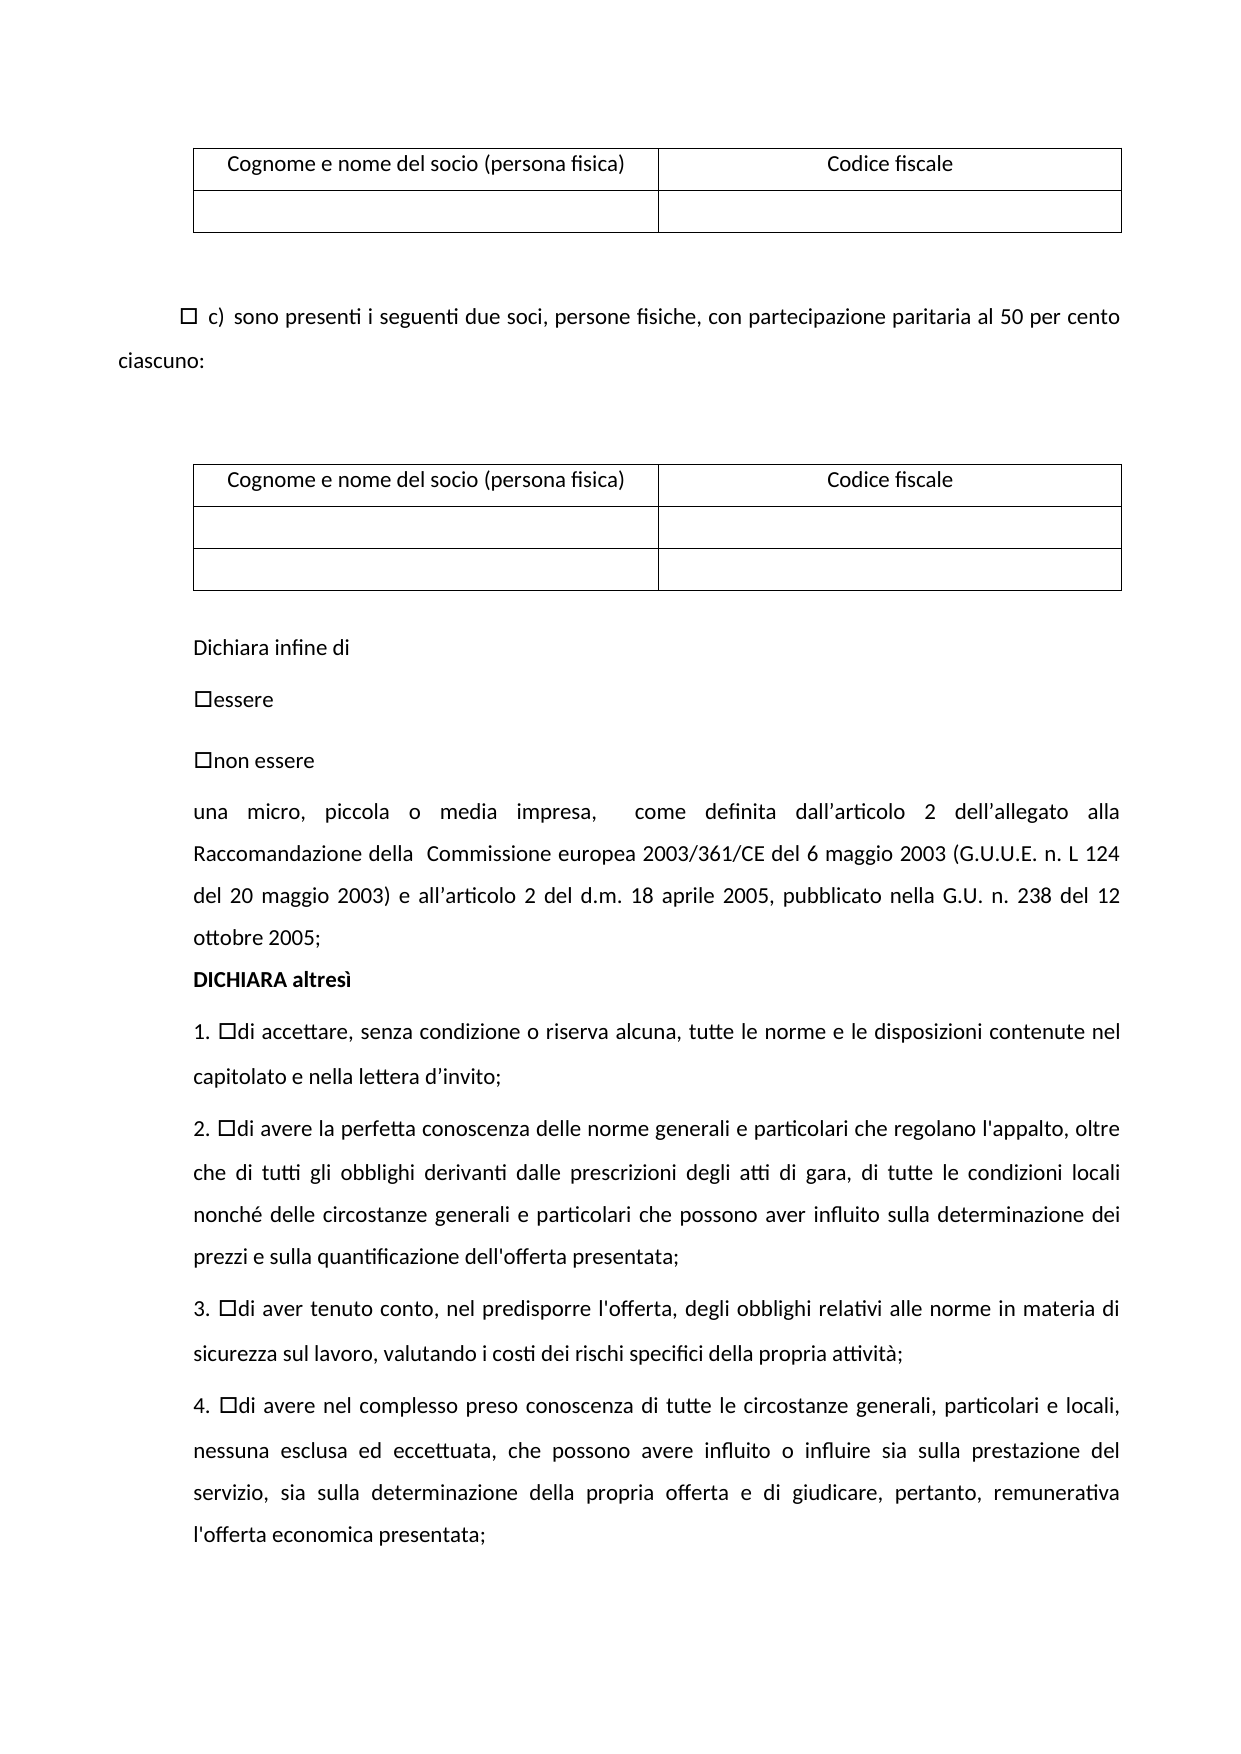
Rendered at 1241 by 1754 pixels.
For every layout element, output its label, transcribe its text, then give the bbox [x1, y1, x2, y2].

list una micro, piccola o media impresa, come definita dall’articolo 2 dell’allegato alla Raccomandazione della Commissione europea 2003/361/CE del 6 maggio 2003 (G.U.U.E. n. L 124 del 20 maggio 2003) e all’articolo 2 del d.m. 18 aprile 2005, pubblicato nella G.U. n. 238 del 12 ottobre 2005; [193, 797, 1122, 951]
table_header Codice fiscale [659, 149, 1121, 190]
table_cell [659, 507, 1121, 548]
table_header Cognome e nome del socio (persona fisica) [194, 149, 658, 190]
table_cell [194, 549, 658, 590]
list DICHIARA altresì [193, 965, 1122, 993]
text □ c) sono presenti i seguenti due soci, persone fisiche, con partecipazione paritaria al 50 per cento ciascuno: [118, 292, 1122, 374]
table_cell [194, 191, 658, 232]
table_cell [194, 507, 658, 548]
list 3. □di aver tenuto conto, nel predisporre l'offerta, degli obblighi relativi alle norme in materia di sicurezza sul lavoro, valutando i costi dei rischi specifici della propria attività; [193, 1284, 1122, 1367]
list □essere [193, 675, 1122, 716]
list 2. □di avere la perfetta conoscenza delle norme generali e particolari che regolano l'appalto, oltre che di tutti gli obblighi derivanti dalle prescrizioni degli atti di gara, di tutte le condizioni locali nonché delle circostanze generali e particolari che possono aver influito sulla determinazione dei prezzi e sulla quantificazione dell'offerta presentata; [193, 1104, 1122, 1271]
table_header Cognome e nome del socio (persona fisica) [194, 465, 658, 506]
list □non essere [193, 736, 1122, 777]
list 4. □di avere nel complesso preso conoscenza di tutte le circostanze generali, particolari e locali, nessuna esclusa ed eccettuata, che possono avere influito o influire sia sulla prestazione del servizio, sia sulla determinazione della propria offerta e di giudicare, pertanto, remunerativa l'offerta economica presentata; [193, 1381, 1122, 1548]
table_cell [659, 549, 1121, 590]
list 1. □di accettare, senza condizione o riserva alcuna, tutte le norme e le disposizioni contenute nel capitolato e nella lettera d’invito; [193, 1007, 1122, 1090]
table_header Codice fiscale [659, 465, 1121, 506]
list Dichiara infine di [193, 633, 1122, 661]
table_cell [659, 191, 1121, 232]
